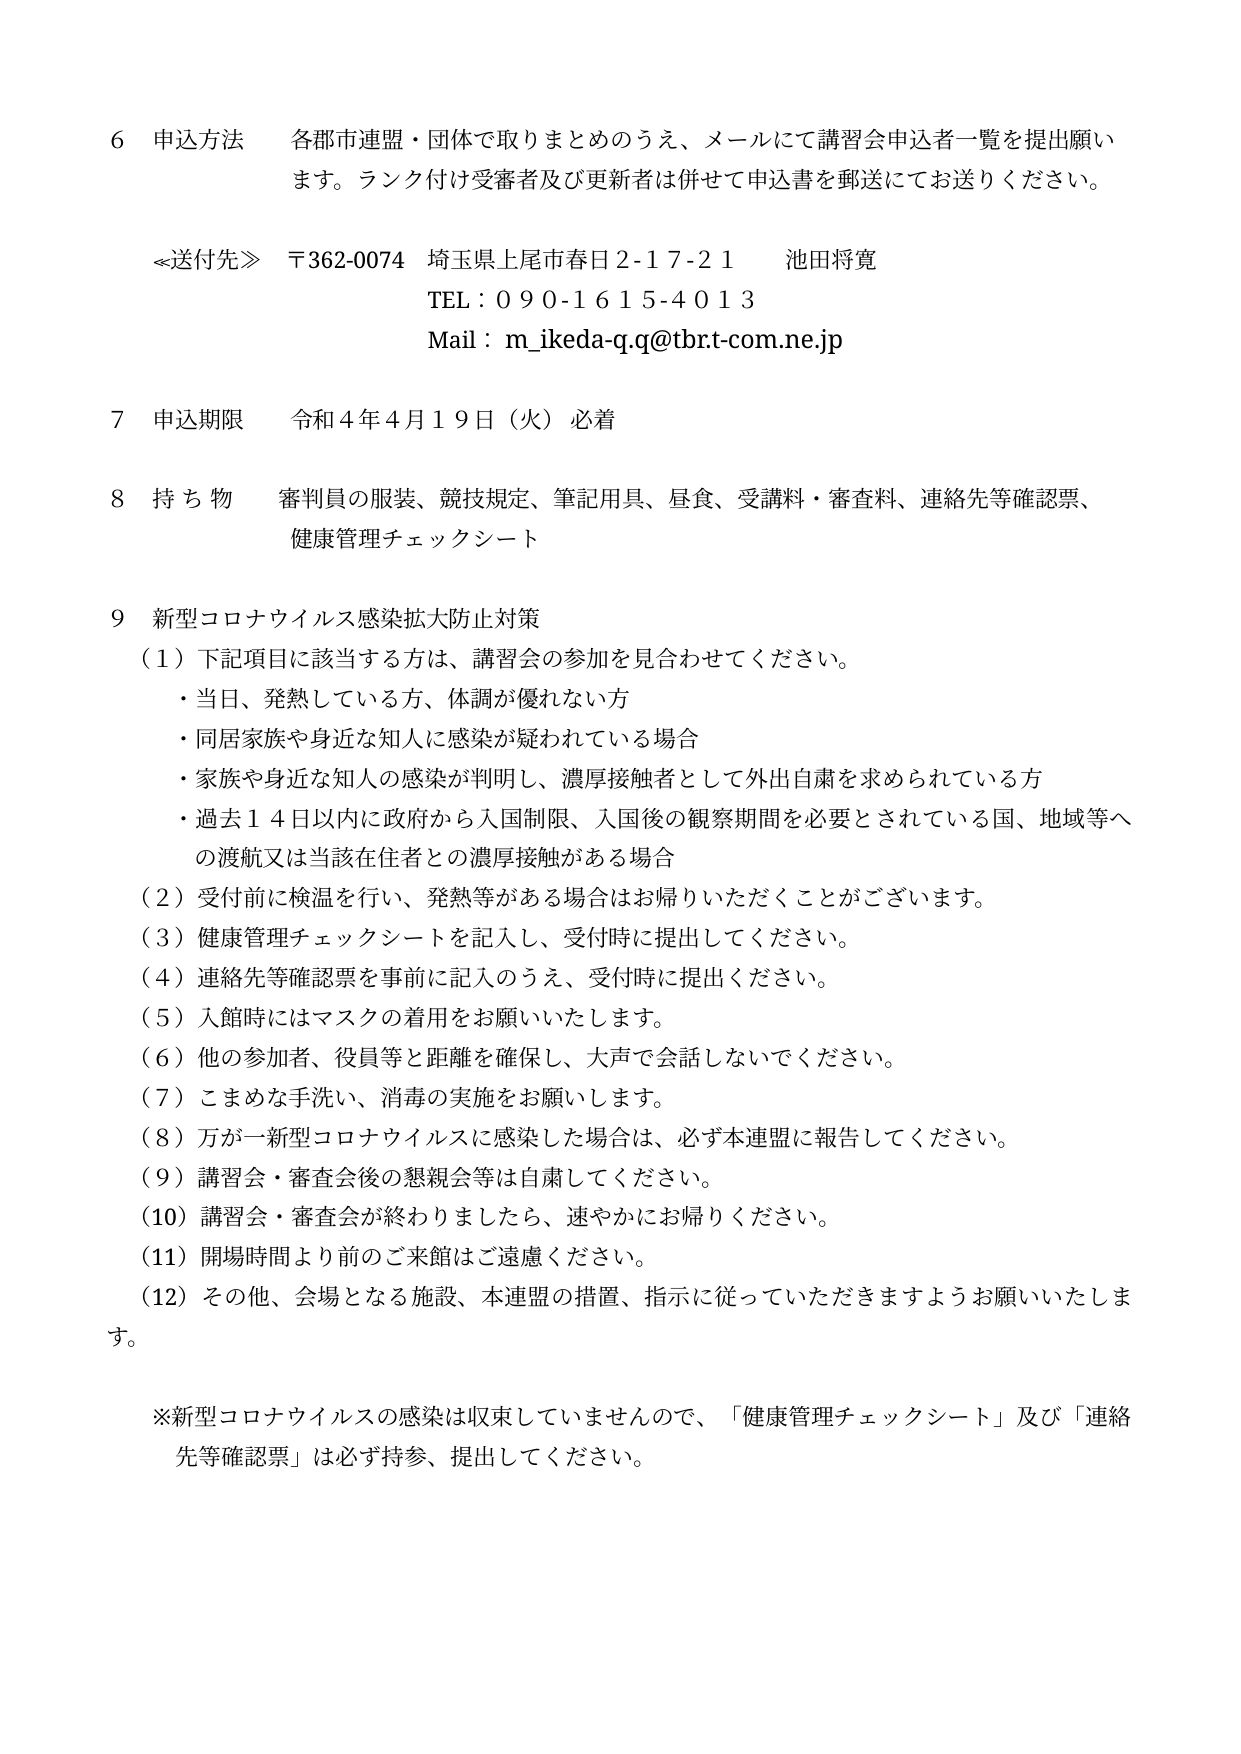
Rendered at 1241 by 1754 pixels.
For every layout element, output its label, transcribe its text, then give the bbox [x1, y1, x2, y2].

text ・同居家族や身近な知人に感染が疑われている場合 [106, 717, 1134, 757]
text 健康管理チェックシート [106, 518, 1134, 558]
text （10）講習会・審査会が終わりましたら、速やかにお帰りください。 [106, 1196, 1134, 1236]
text 先等確認票」は必ず持参、提出してください。 [106, 1436, 1134, 1475]
text （６）他の参加者、役員等と距離を確保し、大声で会話しないでください。 [106, 1037, 1134, 1076]
text ます。ランク付け受審者及び更新者は併せて申込書を郵送にてお送りください。 [106, 159, 1134, 199]
text ・家族や身近な知人の感染が判明し、濃厚接触者として外出自粛を求められている方 [106, 757, 1134, 797]
text （３）健康管理チェックシートを記入し、受付時に提出してください。 [106, 917, 1134, 957]
text ７ 申込期限 令和４年４月１９日（火） 必着 [106, 398, 1134, 438]
text （９）講習会・審査会後の懇親会等は自粛してください。 [106, 1156, 1134, 1196]
text （５）入館時にはマスクの着用をお願いいたします。 [106, 997, 1134, 1037]
text ９ 新型コロナウイルス感染拡大防止対策 [106, 598, 1134, 638]
text （12）その他、会場となる施設、本連盟の措置、指示に従っていただきますようお願いいたします。 [106, 1276, 1134, 1356]
text （８）万が一新型コロナウイルスに感染した場合は、必ず本連盟に報告してください。 [106, 1116, 1134, 1156]
text （11）開場時間より前のご来館はご遠慮ください。 [106, 1236, 1134, 1276]
text Mail： m_ikeda-q.q@tbr.t-com.ne.jp [106, 318, 1134, 358]
text ・当日、発熱している方、体調が優れない方 [106, 677, 1134, 717]
text ≪送付先≫ 〒362-0074 埼玉県上尾市春日２-１７-２１ 池田将寛 [106, 239, 1134, 278]
text （４）連絡先等確認票を事前に記入のうえ、受付時に提出ください。 [106, 957, 1134, 997]
text ※新型コロナウイルスの感染は収束していませんので、「健康管理チェックシート」及び「連絡 [106, 1396, 1134, 1436]
text （１）下記項目に該当する方は、講習会の参加を見合わせてください。 [106, 638, 1134, 677]
text ・過去１４日以内に政府から入国制限、入国後の観察期間を必要とされている国、地域等への渡航又は当該在住者との濃厚接触がある場合 [172, 797, 1134, 877]
text ６ 申込方法 各郡市連盟・団体で取りまとめのうえ、メールにて講習会申込者一覧を提出願い [106, 119, 1134, 159]
text （２）受付前に検温を行い、発熱等がある場合はお帰りいただくことがございます。 [106, 877, 1134, 917]
text TEL：０９０-１６１５-４０１３ [106, 278, 1134, 318]
text ８ 持 ち 物 審判員の服装、競技規定、筆記用具、昼食、受講料・審査料、連絡先等確認票、 [106, 478, 1134, 518]
text （７）こまめな手洗い、消毒の実施をお願いします。 [106, 1076, 1134, 1116]
